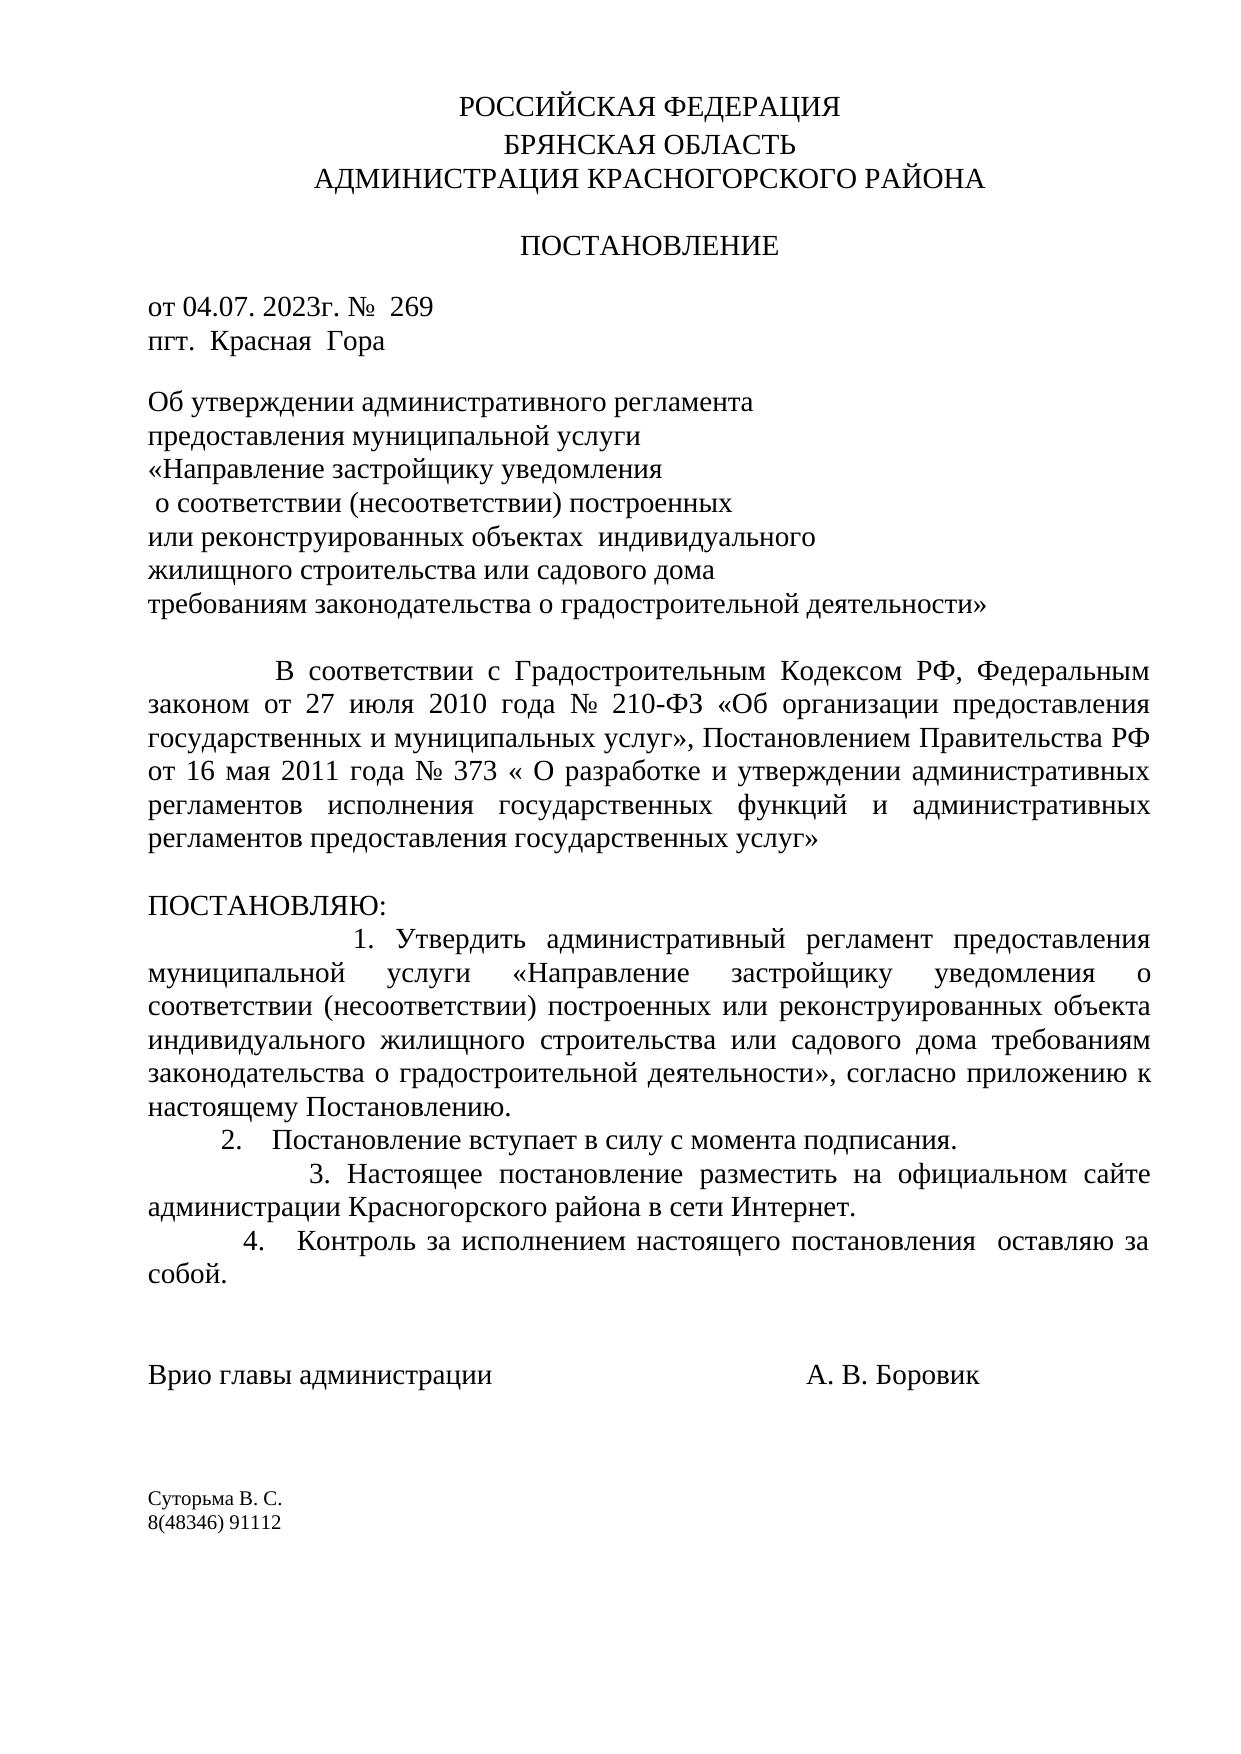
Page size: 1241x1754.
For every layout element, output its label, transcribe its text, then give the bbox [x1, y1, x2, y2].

text пгт. Красная Гора [148, 323, 1152, 356]
text Об утверждении административного регламента [148, 384, 1152, 418]
text требованиям законодательства о градостроительной деятельности» [148, 586, 1152, 619]
text Врио главы администрации А. В. Боровик [148, 1357, 1152, 1391]
text 3. Настоящее постановление разместить на официальном сайте администрации Красногорского района в сети Интернет. [148, 1156, 1152, 1223]
text от 04.07. 2023г. № 269 [148, 289, 1152, 323]
text ПОСТАНОВЛЕНИЕ [148, 228, 1152, 261]
text ПОСТАНОВЛЯЮ: [148, 888, 1152, 921]
text или реконструированных объектах индивидуального [148, 519, 1152, 552]
text АДМИНИСТРАЦИЯ КРАСНОГОРСКОГО РАЙОНА [148, 161, 1152, 194]
text жилищного строительства или садового дома [148, 552, 1152, 586]
text БРЯНСКАЯ ОБЛАСТЬ [148, 127, 1152, 161]
text 1. Утвердить административный регламент предоставления муниципальной услуги «Направление застройщику уведомления о соответствии (несоответствии) построенных или реконструированных объекта индивидуального жилищного строительства или садового дома требованиям законодательства о градостроительной деятельности», согласно приложению к настоящему Постановлению. [148, 921, 1152, 1122]
text РОССИЙСКАЯ ФЕДЕРАЦИЯ [148, 89, 1152, 122]
text 8(48346) 91112 [148, 1510, 1152, 1534]
text Суторьма В. С. [148, 1486, 1152, 1510]
text предоставления муниципальной услуги [148, 418, 1152, 452]
text В соответствии с Градостроительным Кодексом РФ, Федеральным законом от 27 июля 2010 года № 210-ФЗ «Об организации предоставления государственных и муниципальных услуг», Постановлением Правительства РФ от 16 мая 2011 года № 373 « О разработке и утверждении административных регламентов исполнения государственных функций и административных регламентов предоставления государственных услуг» [148, 653, 1152, 854]
text 4. Контроль за исполнением настоящего постановления оставляю за собой. [148, 1223, 1152, 1290]
text «Направление застройщику уведомления [148, 452, 1152, 485]
text 2. Постановление вступает в силу с момента подписания. [148, 1122, 1152, 1156]
text о соответствии (несоответствии) построенных [148, 485, 1152, 519]
